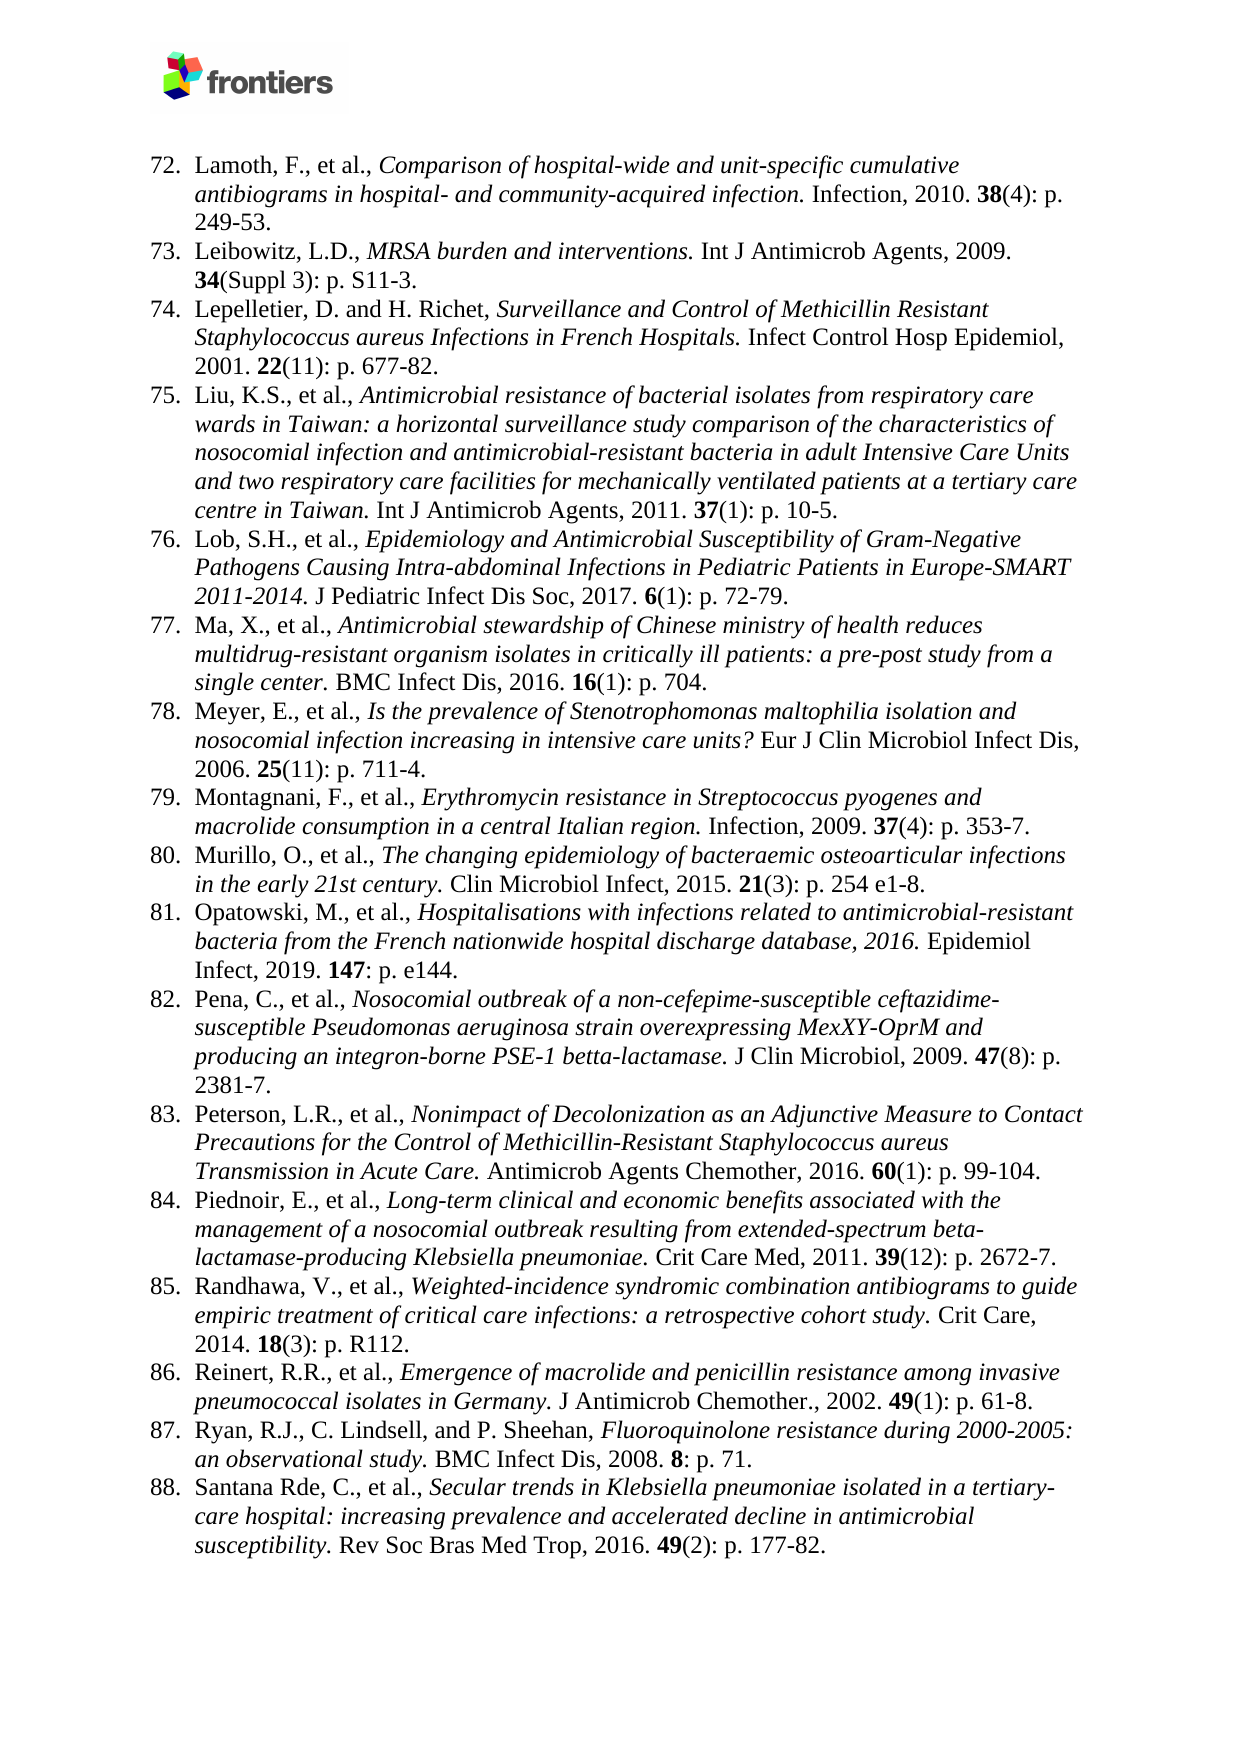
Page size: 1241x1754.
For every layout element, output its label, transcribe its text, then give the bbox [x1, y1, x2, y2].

text 81. Opatowski, M., et al., Hospitalisations with infections related to antimicrobial-resistant bacteria from the French nationwide hospital discharge database, 2016. Epidemiol Infect, 2019. 147: p. e144. [150, 897, 1090, 984]
text 75. Liu, K.S., et al., Antimicrobial resistance of bacterial isolates from respiratory care wards in Taiwan: a horizontal surveillance study comparison of the characteristics of nosocomial infection and antimicrobial-resistant bacteria in adult Intensive Care Units and two respiratory care facilities for mechanically ventilated patients at a tertiary care centre in Taiwan. Int J Antimicrob Agents, 2011. 37(1): p. 10-5. [150, 380, 1090, 524]
text 88. Santana Rde, C., et al., Secular trends in Klebsiella pneumoniae isolated in a tertiary-care hospital: increasing prevalence and accelerated decline in antimicrobial susceptibility. Rev Soc Bras Med Trop, 2016. 49(2): p. 177-82. [150, 1472, 1090, 1559]
text 80. Murillo, O., et al., The changing epidemiology of bacteraemic osteoarticular infections in the early 21st century. Clin Microbiol Infect, 2015. 21(3): p. 254 e1-8. [150, 840, 1090, 897]
text 74. Lepelletier, D. and H. Richet, Surveillance and Control of Methicillin Resistant Staphylococcus aureus Infections in French Hospitals. Infect Control Hosp Epidemiol, 2001. 22(11): p. 677-82. [150, 294, 1090, 380]
picture [150, 42, 350, 114]
text 83. Peterson, L.R., et al., Nonimpact of Decolonization as an Adjunctive Measure to Contact Precautions for the Control of Methicillin-Resistant Staphylococcus aureus Transmission in Acute Care. Antimicrob Agents Chemother, 2016. 60(1): p. 99-104. [150, 1099, 1090, 1185]
text 87. Ryan, R.J., C. Lindsell, and P. Sheehan, Fluoroquinolone resistance during 2000-2005: an observational study. BMC Infect Dis, 2008. 8: p. 71. [150, 1415, 1090, 1472]
text 79. Montagnani, F., et al., Erythromycin resistance in Streptococcus pyogenes and macrolide consumption in a central Italian region. Infection, 2009. 37(4): p. 353-7. [150, 782, 1090, 840]
text 76. Lob, S.H., et al., Epidemiology and Antimicrobial Susceptibility of Gram-Negative Pathogens Causing Intra-abdominal Infections in Pediatric Patients in Europe-SMART 2011-2014. J Pediatric Infect Dis Soc, 2017. 6(1): p. 72-79. [150, 524, 1090, 610]
text 84. Piednoir, E., et al., Long-term clinical and economic benefits associated with the management of a nosocomial outbreak resulting from extended-spectrum beta-lactamase-producing Klebsiella pneumoniae. Crit Care Med, 2011. 39(12): p. 2672-7. [150, 1185, 1090, 1271]
text 73. Leibowitz, L.D., MRSA burden and interventions. Int J Antimicrob Agents, 2009. 34(Suppl 3): p. S11-3. [150, 236, 1090, 294]
text 86. Reinert, R.R., et al., Emergence of macrolide and penicillin resistance among invasive pneumococcal isolates in Germany. J Antimicrob Chemother., 2002. 49(1): p. 61-8. [150, 1357, 1090, 1415]
text 77. Ma, X., et al., Antimicrobial stewardship of Chinese ministry of health reduces multidrug-resistant organism isolates in critically ill patients: a pre-post study from a single center. BMC Infect Dis, 2016. 16(1): p. 704. [150, 610, 1090, 696]
text 82. Pena, C., et al., Nosocomial outbreak of a non-cefepime-susceptible ceftazidime-susceptible Pseudomonas aeruginosa strain overexpressing MexXY-OprM and producing an integron-borne PSE-1 betta-lactamase. J Clin Microbiol, 2009. 47(8): p. 2381-7. [150, 984, 1090, 1099]
text 78. Meyer, E., et al., Is the prevalence of Stenotrophomonas maltophilia isolation and nosocomial infection increasing in intensive care units? Eur J Clin Microbiol Infect Dis, 2006. 25(11): p. 711-4. [150, 696, 1090, 782]
text 72. Lamoth, F., et al., Comparison of hospital-wide and unit-specific cumulative antibiograms in hospital- and community-acquired infection. Infection, 2010. 38(4): p. 249-53. [150, 150, 1090, 236]
text 85. Randhawa, V., et al., Weighted-incidence syndromic combination antibiograms to guide empiric treatment of critical care infections: a retrospective cohort study. Crit Care, 2014. 18(3): p. R112. [150, 1271, 1090, 1357]
